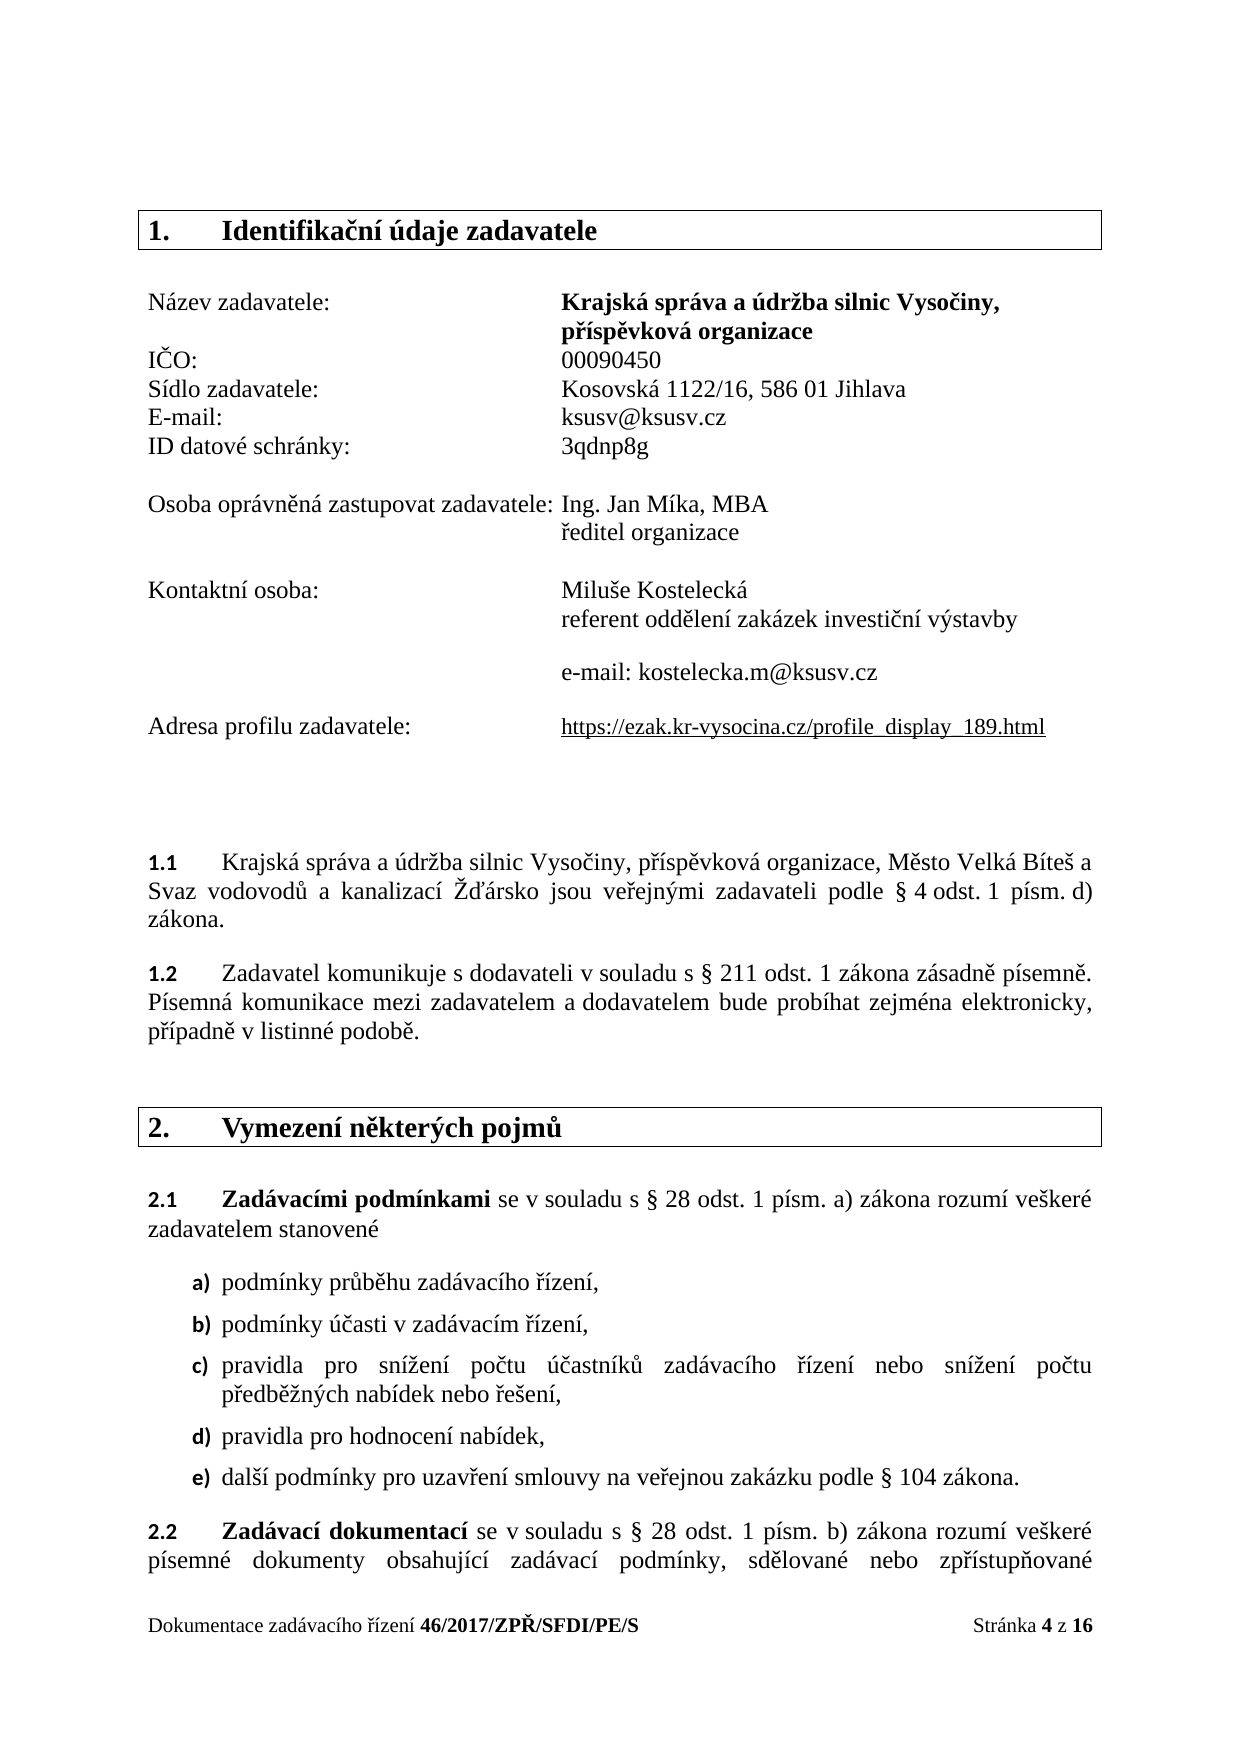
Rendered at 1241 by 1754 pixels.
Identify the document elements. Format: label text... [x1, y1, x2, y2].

text Vymezení některých pojmů [139, 1108, 1101, 1146]
text pravidla pro hodnocení nabídek, [192, 1421, 1093, 1450]
text referent oddělení zakázek investiční výstavby [561, 604, 1093, 632]
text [148, 1516, 1093, 1574]
text příspěvková organizace [561, 316, 1093, 345]
text Kontaktní osoba: Miluše Kostelecká [148, 575, 1093, 604]
text Zadávacími podmínkami se v souladu s § 28 odst. 1 písm. a) zákona rozumí veškeré zadavatelem stanovené [148, 1184, 1093, 1242]
text E-mail: ksusv@ksusv.cz [148, 402, 1093, 431]
text Osoba oprávněná zastupovat zadavatele: Ing. Jan Míka, MBA [148, 489, 1093, 517]
text Sídlo zadavatele: Kosovská 1122/16, 586 01 Jihlava [148, 374, 1093, 402]
text pravidla pro snížení počtu účastníků zadávacího řízení nebo snížení počtu předběžných nabídek nebo řešení, [192, 1351, 1093, 1408]
text IČO: 00090450 [148, 345, 1093, 374]
text podmínky průběhu zadávacího řízení, [192, 1267, 1093, 1296]
text Název zadavatele: Krajská správa a údržba silnic Vysočiny, [148, 287, 1093, 316]
text e-mail: kostelecka.m@ksusv.cz [561, 657, 1093, 686]
text Identifikační údaje zadavatele [139, 211, 1101, 249]
text Adresa profilu zadavatele: https://ezak.kr-vysocina.cz/profile_display_189.html [148, 711, 1093, 740]
text ID datové schránky: 3qdnp8g [148, 431, 1093, 460]
text Zadavatel komunikuje s dodavateli v souladu s § 211 odst. 1 zákona zásadně písemně. Písemná komunikace mezi zadavatelem a dodavatelem bude probíhat zejména elektronicky, případně v listinné podobě. [148, 958, 1093, 1045]
text Krajská správa a údržba silnic Vysočiny, příspěvková organizace, Město Velká Bíteš a Svaz vodovodů a kanalizací Žďársko jsou veřejnými zadavateli podle § 4 odst. 1 písm. d) zákona. [148, 847, 1093, 933]
text ředitel organizace [561, 517, 1093, 546]
text další podmínky pro uzavření smlouvy na veřejnou zakázku podle § 104 zákona. [192, 1462, 1093, 1491]
text podmínky účasti v zadávacím řízení, [192, 1309, 1093, 1338]
